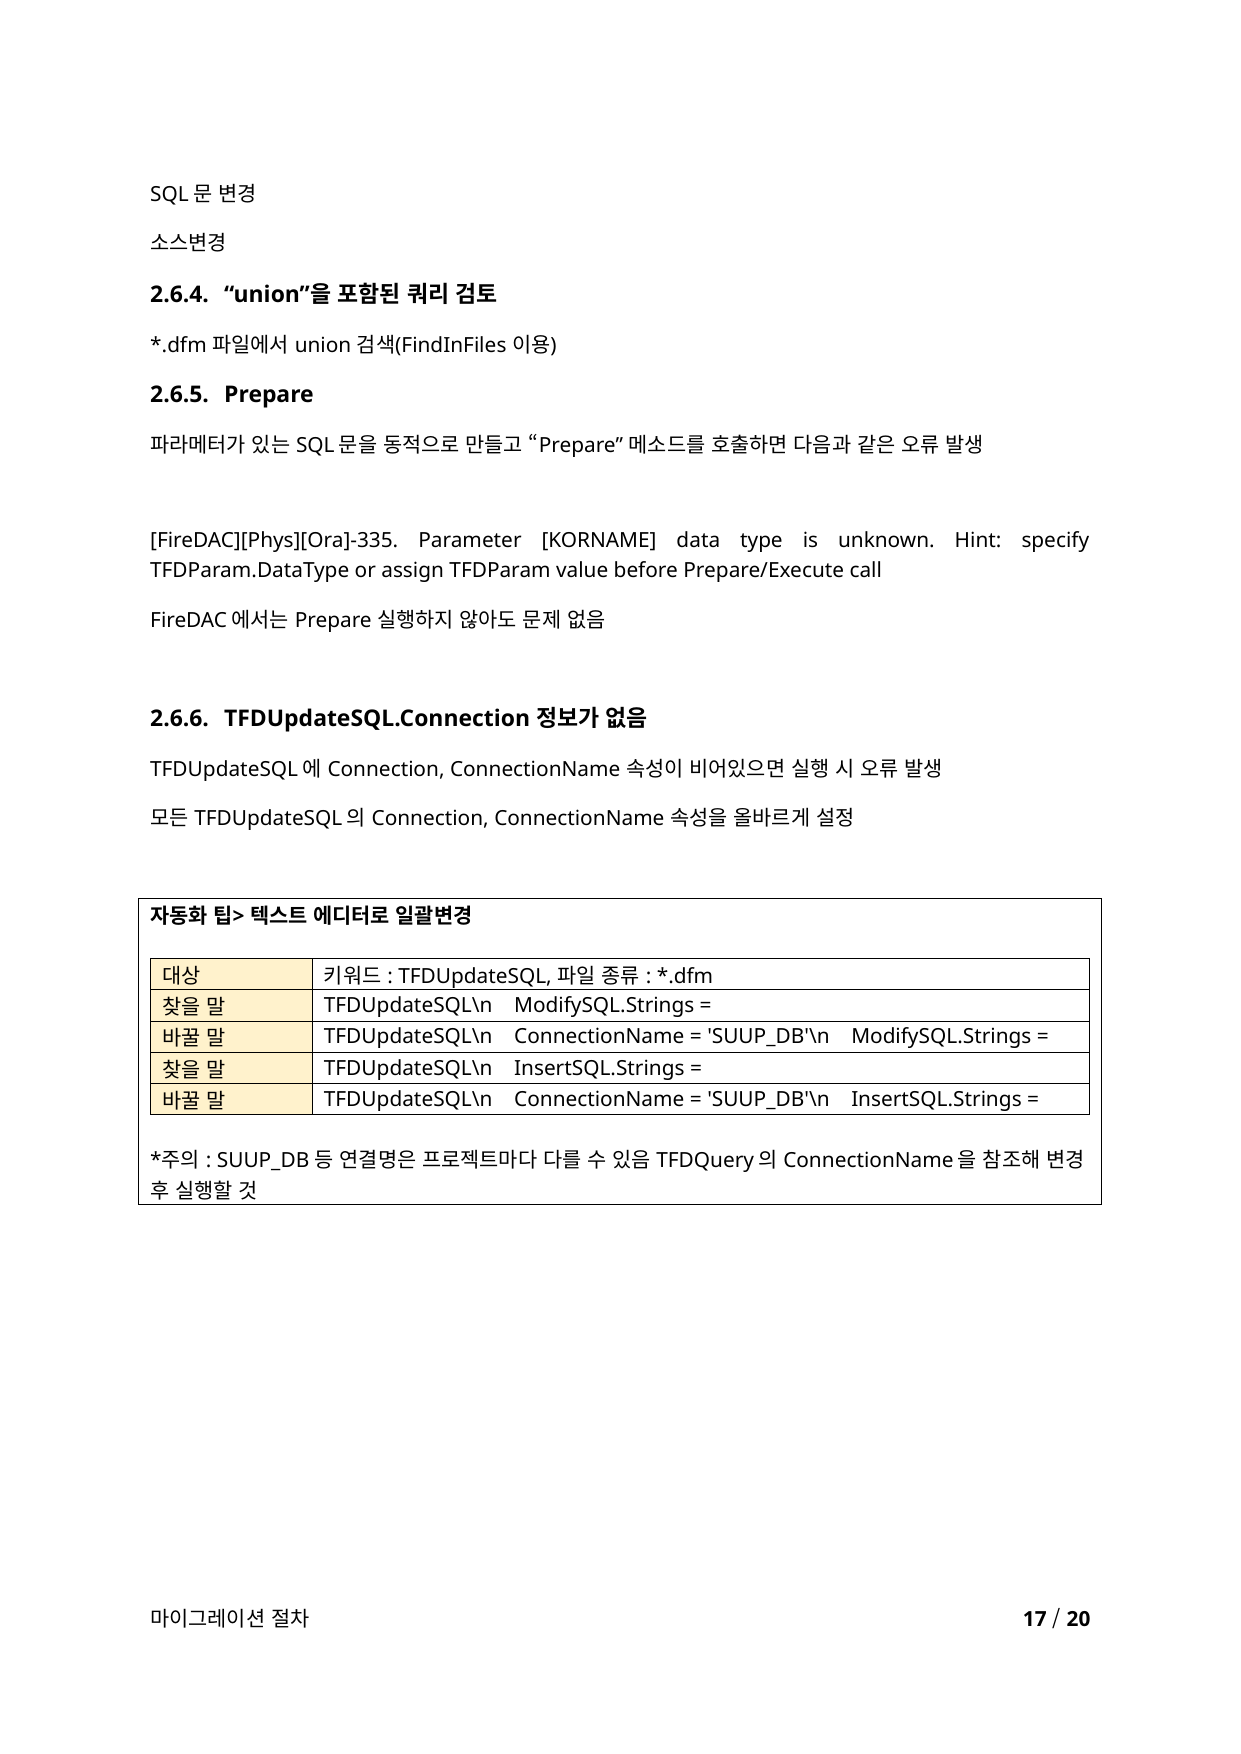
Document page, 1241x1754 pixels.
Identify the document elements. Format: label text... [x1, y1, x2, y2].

table_header 자동화 팁> 텍스트 에디터로 일괄변경 *주의 : SUUP_DB 등 연결명은 프로젝트마다 다를 수 있음 TFDQuery의 ConnectionName을 참조해 변경 후 실행할 것 [139, 899, 1101, 1204]
subtitle TFDUpdateSQL.Connection 정보가 없음 [150, 699, 1090, 733]
subtitle “union”을 포함된 쿼리 검토 [150, 276, 1090, 309]
text [FireDAC][Phys][Ora]-335. Parameter [KORNAME] data type is unknown. Hint: specify TFDParam.DataType or assign TFDParam value before Prepare/Execute call [150, 525, 1090, 584]
text SQL문 변경 [150, 177, 1090, 207]
text 소스변경 [150, 227, 1090, 257]
text TFDUpdateSQL에 Connection, ConnectionName 속성이 비어있으면 실행 시 오류 발생 [150, 752, 1090, 782]
text 모든 TFDUpdateSQL의 Connection, ConnectionName 속성을 올바르게 설정 [150, 801, 1090, 832]
subtitle Prepare [150, 378, 1090, 409]
text *.dfm 파일에서 union 검색(FindInFiles 이용) [150, 328, 1090, 359]
text 파라메터가 있는 SQL문을 동적으로 만들고 “Prepare” 메소드를 호출하면 다음과 같은 오류 발생 [150, 428, 1090, 458]
text FireDAC에서는 Prepare 실행하지 않아도 문제 없음 [150, 603, 1090, 633]
